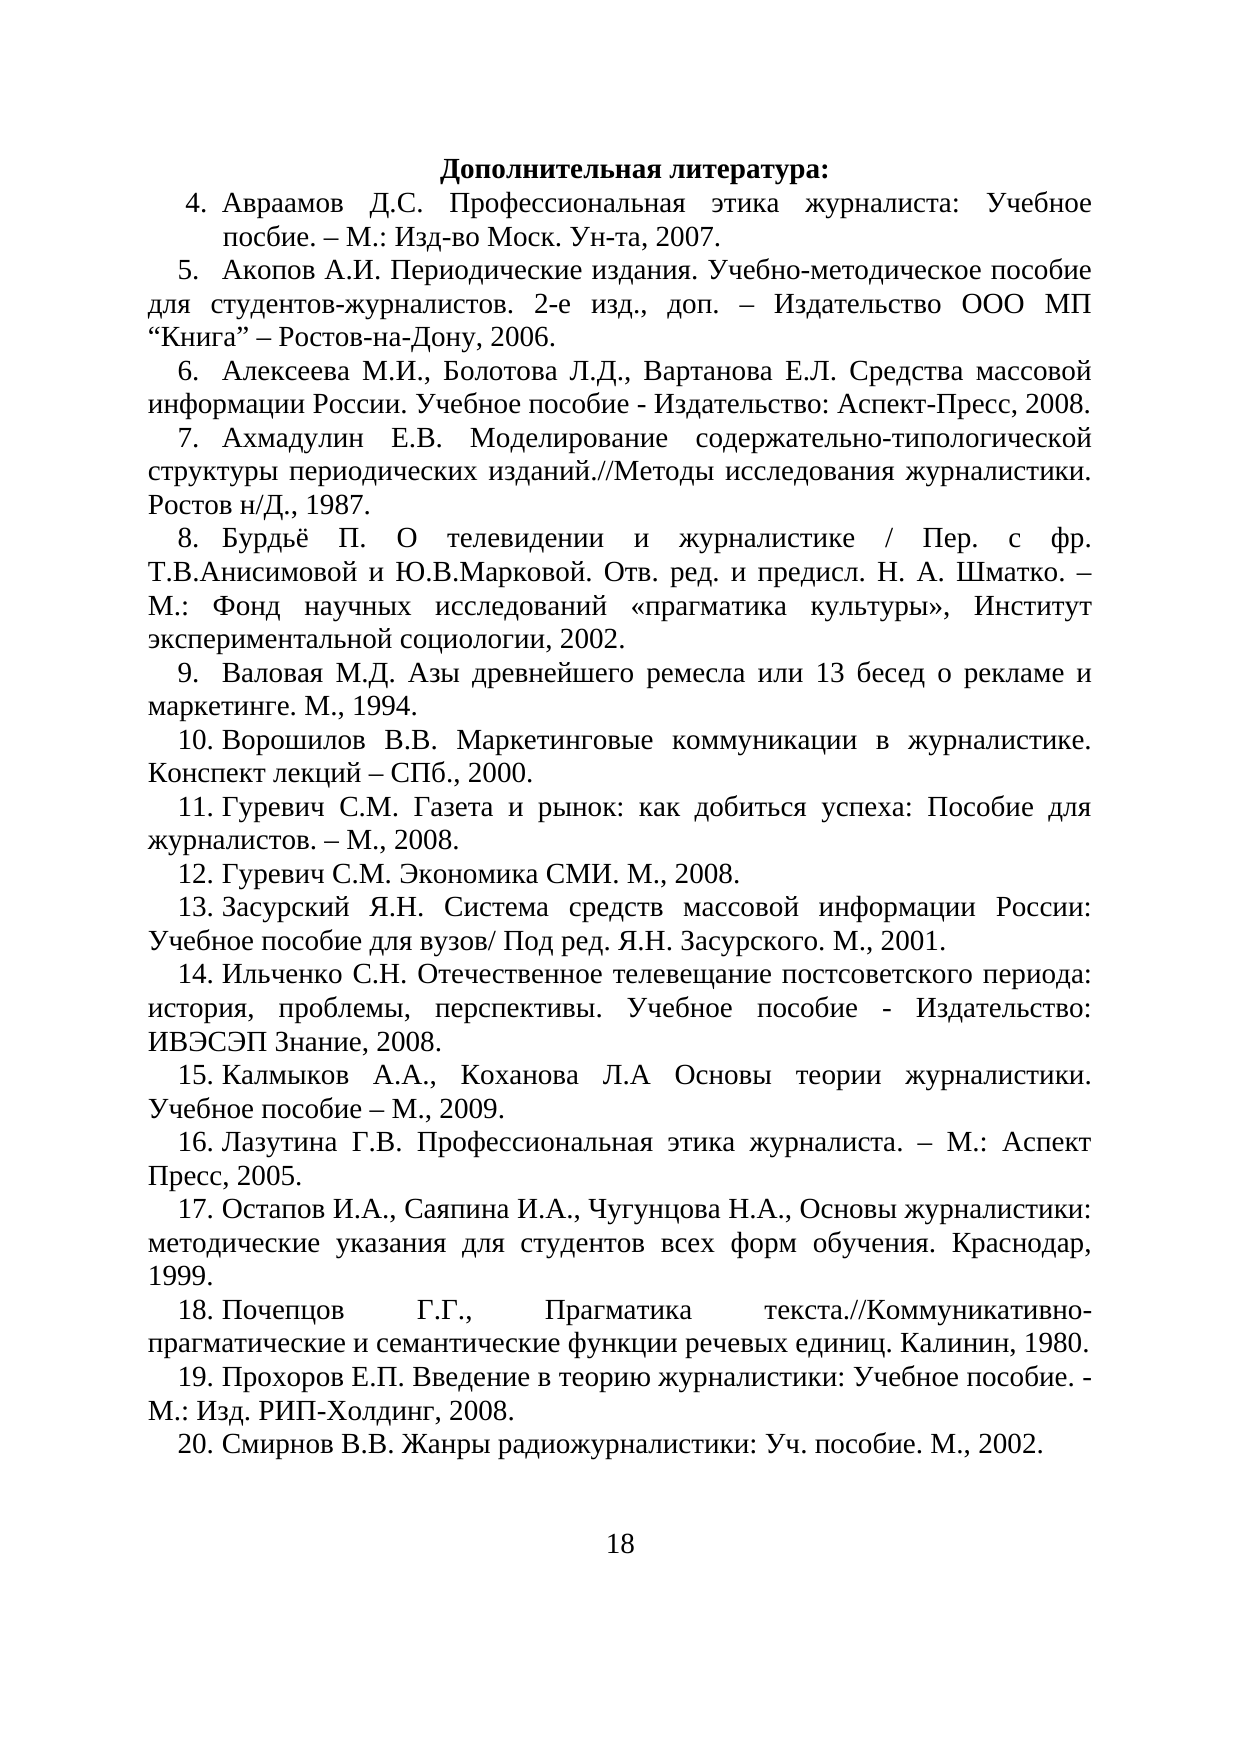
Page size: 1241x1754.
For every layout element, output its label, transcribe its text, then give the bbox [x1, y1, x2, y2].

list Бурдьё П. О телевидении и журналистике / Пер. с фр. Т.В.Анисимовой и Ю.В.Марковой. Отв. ред. и предисл. Н. А. Шматко. – М.: Фонд научных исследований «прагматика культуры», Институт экспериментальной социологии, 2002. [148, 521, 1092, 655]
list Акопов А.И. Периодические издания. Учебно-методическое пособие для студентов-журналистов. 2-е изд., доп. – Издательство ООО МП “Книга” – Ростов-на-Дону, 2006. [148, 252, 1092, 353]
list Ильченко С.Н. Отечественное телевещание постсоветского периода: история, проблемы, перспективы. Учебное пособие - Издательство: ИВЭСЭП Знание, 2008. [148, 957, 1092, 1057]
list Калмыков А.А., Коханова Л.А Основы теории журналистики. Учебное пособие – М., 2009. [148, 1057, 1092, 1124]
list Валовая М.Д. Азы древнейшего ремесла или 13 бесед о рекламе и маркетинге. М., 1994. [148, 655, 1092, 722]
list Ахмадулин Е.В. Моделирование содержательно-типологической структуры периодических изданий.//Методы исследования журналистики. Ростов н/Д., 1987. [148, 420, 1092, 521]
list Лазутина Г.В. Профессиональная этика журналиста. – М.: Аспект Пресс, 2005. [148, 1124, 1092, 1191]
text Дополнительная литература: [148, 152, 1092, 185]
list Остапов И.А., Саяпина И.А., Чугунцова Н.А., Основы журналистики: методические указания для студентов всех форм обучения. Краснодар, 1999. [148, 1191, 1092, 1292]
list Гуревич С.М. Газета и рынок: как добиться успеха: Пособие для журналистов. – М., 2008. [148, 789, 1092, 856]
list Почепцов Г.Г., Прагматика текста.//Коммуникативно-прагматические и семантические функции речевых единиц. Калинин, 1980. [148, 1292, 1092, 1359]
list Ворошилов В.В. Маркетинговые коммуникации в журналистике. Конспект лекций – СПб., 2000. [148, 722, 1092, 789]
list Алексеева М.И., Болотова Л.Д., Вартанова Е.Л. Средства массовой информации России. Учебное пособие - Издательство: Аспект-Пресс, 2008. [148, 353, 1092, 420]
list Авраамов Д.С. Профессиональная этика журналиста: Учебное посбие. – М.: Изд-во Моск. Ун-та, 2007. [185, 185, 1092, 252]
list Засурский Я.Н. Система средств массовой информации России: Учебное пособие для вузов/ Под ред. Я.Н. Засурского. М., 2001. [148, 889, 1092, 957]
list Прохоров Е.П. Введение в теорию журналистики: Учебное пособие. - М.: Изд. РИП-Холдинг, 2008. [148, 1359, 1092, 1426]
list Гуревич С.М. Экономика СМИ. М., 2008. [148, 856, 1092, 889]
list Смирнов В.В. Жанры радиожурналистики: Уч. пособие. М., 2002. [148, 1426, 1092, 1460]
